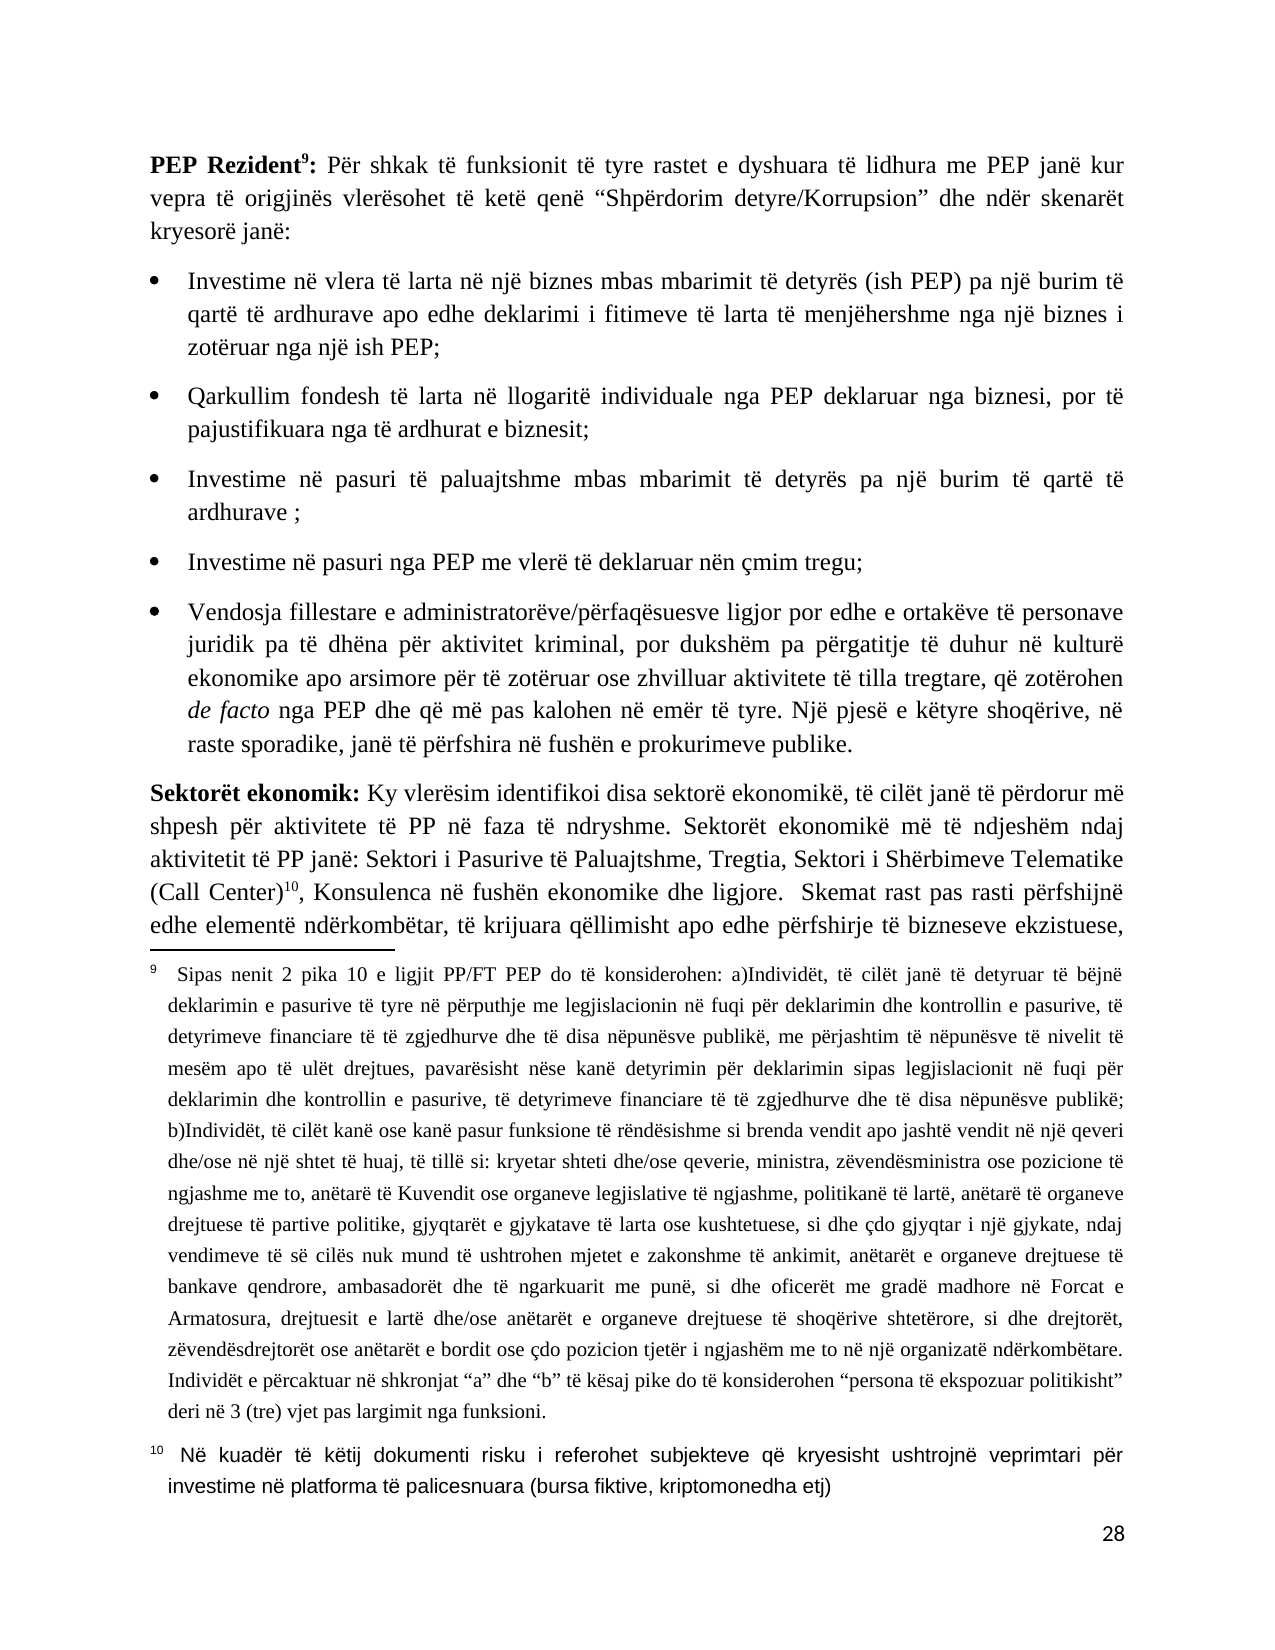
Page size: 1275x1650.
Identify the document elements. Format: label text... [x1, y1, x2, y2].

text Sektorët ekonomik: Ky vlerësim identifikoi disa sektorë ekonomikë, të cilët janë të përdorur më shpesh për aktivitete të PP në faza të ndryshme. Sektorët ekonomikë më të ndjeshëm ndaj aktivitetit të PP janë: Sektori i Pasurive të Paluajtshme, Tregtia, Sektori i Shërbimeve Telematike (Call Center), Konsulenca në fushën ekonomike dhe ligjore. Skemat rast pas rasti përfshijnë edhe elementë ndërkombëtar, të krijuara qëllimisht apo edhe përfshirje të bizneseve ekzistuese, elementë të cilat synojnë të pengojnë identifikimin, gjurmimin e burimit dhe qëllimin përfundimtar të përdorimit të të ardhurave kriminale. [150, 778, 1125, 939]
list Qarkullim fondesh të larta në llogaritë individuale nga PEP deklaruar nga biznesi, por të pajustifikuara nga të ardhurat e biznesit; [150, 381, 1125, 443]
list Investime në pasuri të paluajtshme mbas mbarimit të detyrës pa një burim të qartë të ardhurave ; [150, 464, 1125, 526]
list Vendosja fillestare e administratorëve/përfaqësuesve ligjor por edhe e ortakëve të personave juridik pa të dhëna për aktivitet kriminal, por dukshëm pa përgatitje të duhur në kulturë ekonomike apo arsimore për të zotëruar ose zhvilluar aktivitete të tilla tregtare, që zotërohen de facto nga PEP dhe që më pas kalohen në emër të tyre. Një pjesë e këtyre shoqërive, në raste sporadike, janë të përfshira në fushën e prokurimeve publike. [150, 597, 1125, 757]
text PEP Rezident: Për shkak të funksionit të tyre rastet e dyshuara të lidhura me PEP janë kur vepra të origjinës vlerësohet të ketë qenë “Shpërdorim detyre/Korrupsion” dhe ndër skenarët kryesorë janë: [150, 150, 1125, 245]
list Investime në vlera të larta në një biznes mbas mbarimit të detyrës (ish PEP) pa një burim të qartë të ardhurave apo edhe deklarimi i fitimeve të larta të menjëhershme nga një biznes i zotëruar nga një ish PEP; [150, 266, 1125, 361]
list Investime në pasuri nga PEP me vlerë të deklaruar nën çmim tregu; [150, 547, 1125, 576]
